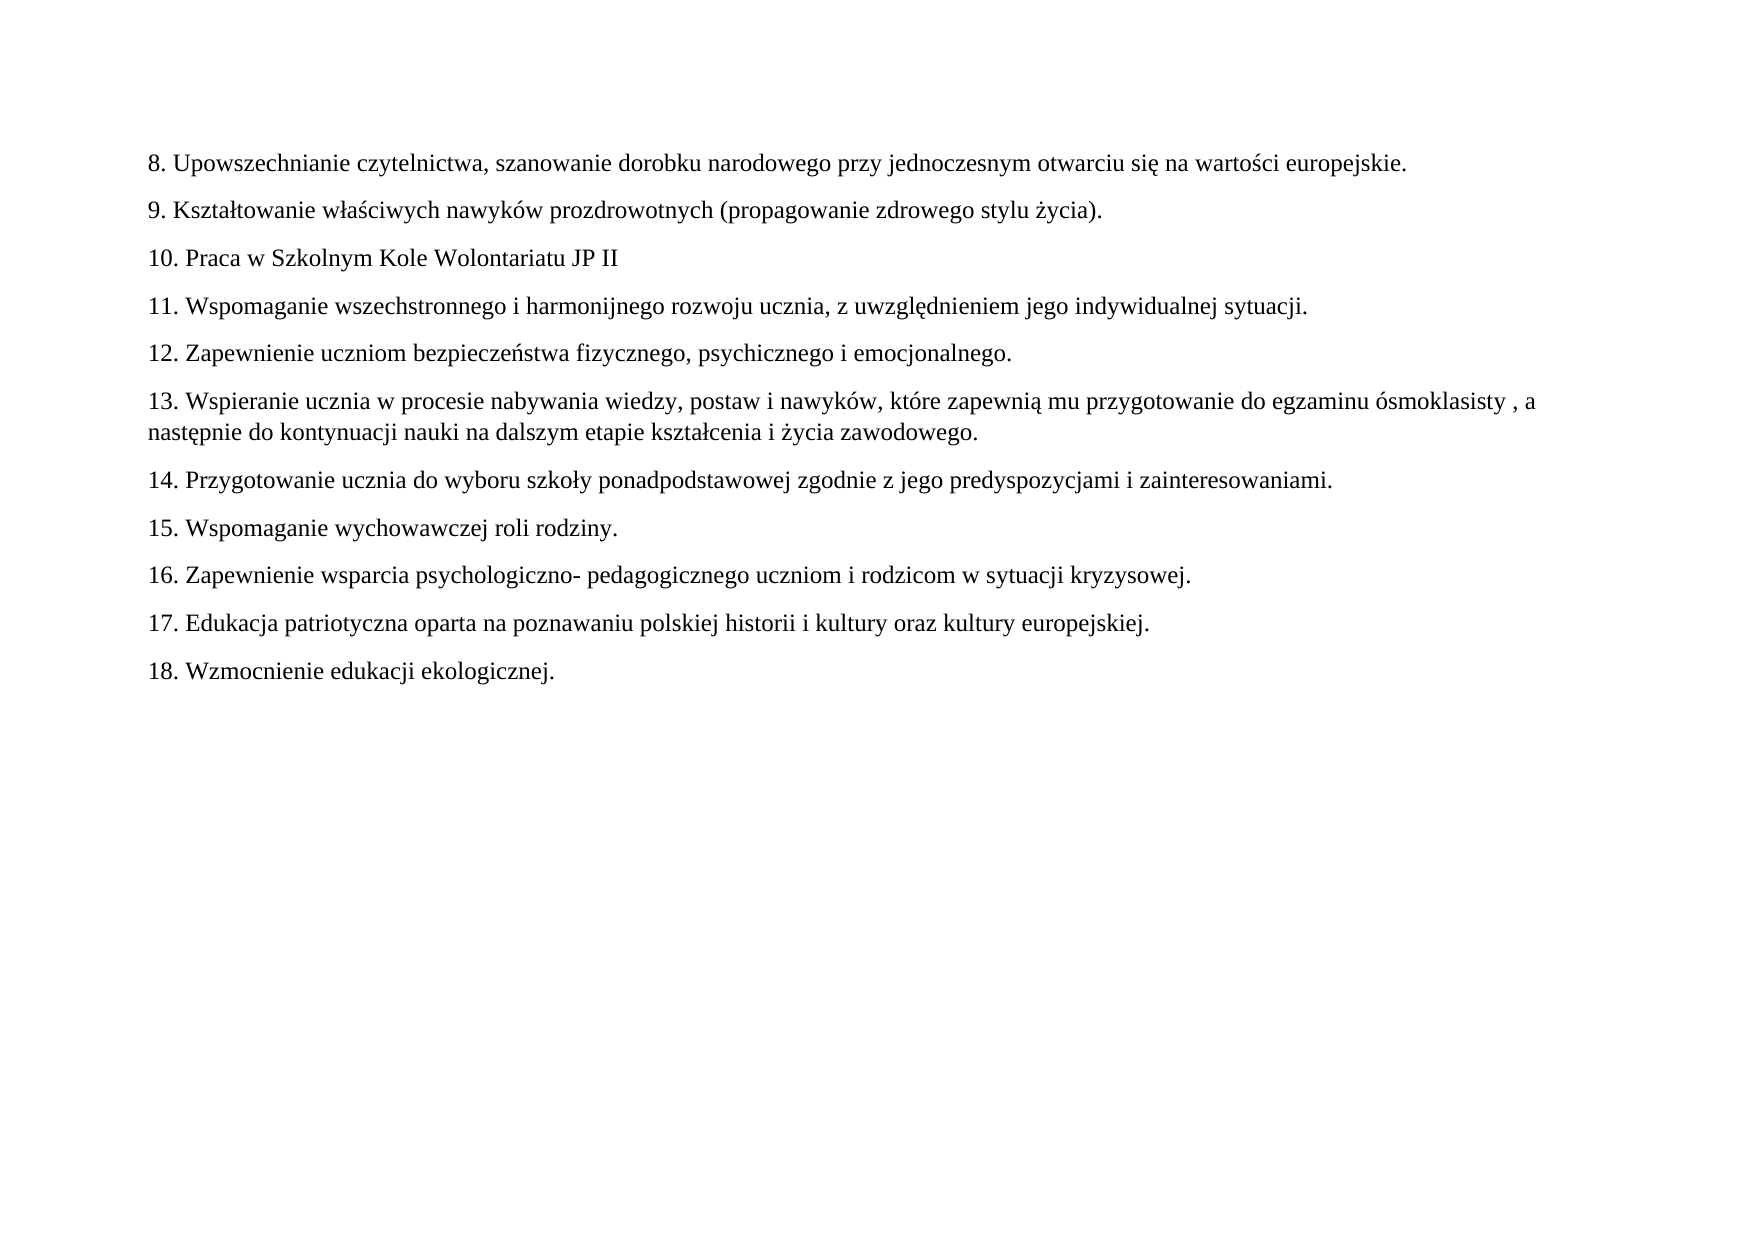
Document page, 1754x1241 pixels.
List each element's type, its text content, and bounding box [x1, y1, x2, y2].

text 11. Wspomaganie wszechstronnego i harmonijnego rozwoju ucznia, z uwzględnieniem jego indywidualnej sytuacji. [148, 291, 1606, 319]
text 15. Wspomaganie wychowawczej roli rodziny. [148, 513, 1606, 541]
text 13. Wspieranie ucznia w procesie nabywania wiedzy, postaw i nawyków, które zapewnią mu przygotowanie do egzaminu ósmoklasisty , a następnie do kontynuacji nauki na dalszym etapie kształcenia i życia zawodowego. [148, 386, 1606, 446]
text 8. Upowszechnianie czytelnictwa, szanowanie dorobku narodowego przy jednoczesnym otwarciu się na wartości europejskie. [148, 148, 1606, 176]
text 12. Zapewnienie uczniom bezpieczeństwa fizycznego, psychicznego i emocjonalnego. [148, 338, 1606, 367]
text 16. Zapewnienie wsparcia psychologiczno- pedagogicznego uczniom i rodzicom w sytuacji kryzysowej. [148, 560, 1606, 589]
text 17. Edukacja patriotyczna oparta na poznawaniu polskiej historii i kultury oraz kultury europejskiej. [148, 608, 1606, 637]
text 18. Wzmocnienie edukacji ekologicznej. [148, 656, 1606, 684]
text 9. Kształtowanie właściwych nawyków prozdrowotnych (propagowanie zdrowego stylu życia). [148, 195, 1606, 224]
text 14. Przygotowanie ucznia do wyboru szkoły ponadpodstawowej zgodnie z jego predyspozycjami i zainteresowaniami. [148, 465, 1606, 494]
text 10. Praca w Szkolnym Kole Wolontariatu JP II [148, 243, 1606, 272]
